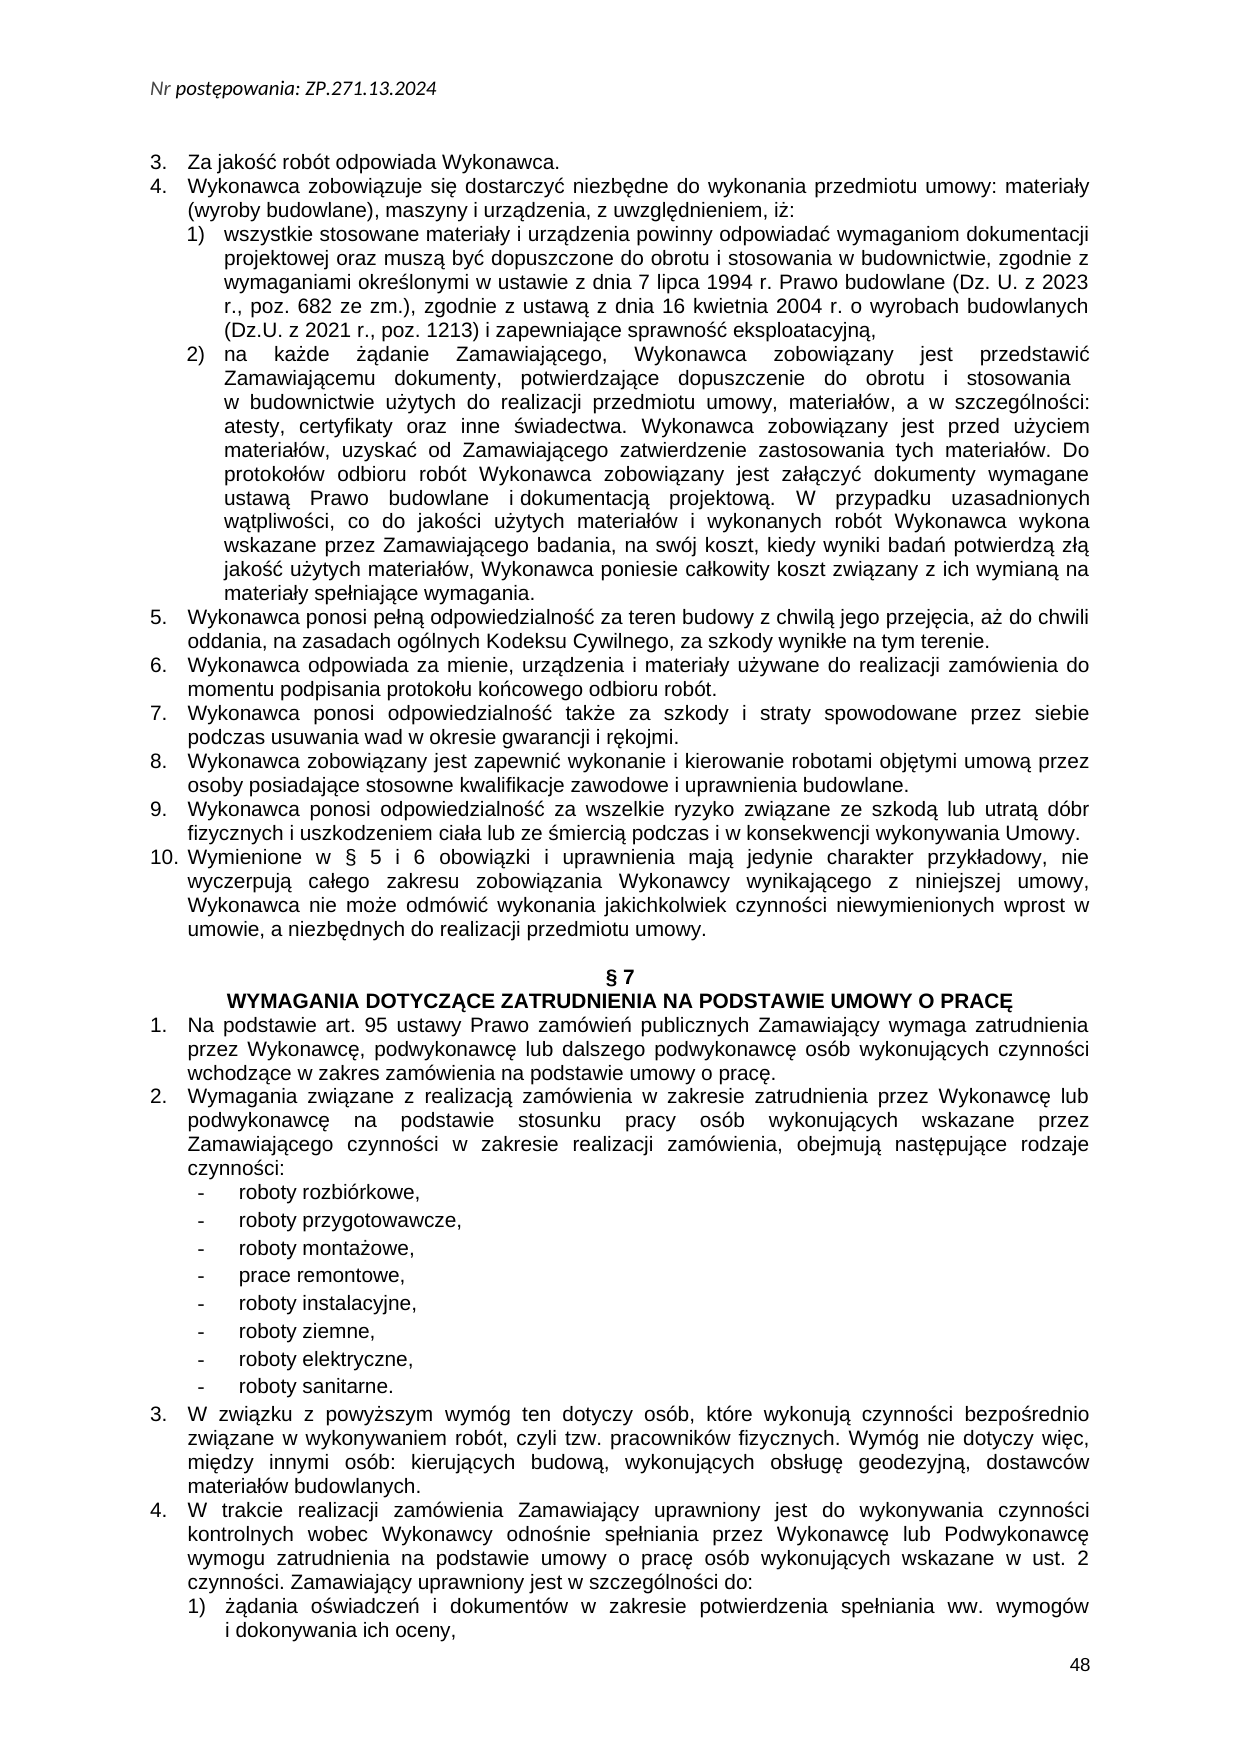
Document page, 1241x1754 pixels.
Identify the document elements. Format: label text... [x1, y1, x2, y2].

list żądania oświadczeń i dokumentów w zakresie potwierdzenia spełniania ww. wymogów i dokonywania ich oceny, [187, 1593, 1090, 1641]
list Wymagania związane z realizacją zamówienia w zakresie zatrudnienia przez Wykonawcę lub podwykonawcę na podstawie stosunku pracy osób wykonujących wskazane przez Zamawiającego czynności w zakresie realizacji zamówienia, obejmują następujące rodzaje czynności: [150, 1084, 1090, 1180]
text § 7 WYMAGANIA DOTYCZĄCE ZATRUDNIENIA NA PODSTAWIE UMOWY O PRACĘ [150, 964, 1090, 1012]
list Na podstawie art. 95 ustawy Prawo zamówień publicznych Zamawiający wymaga zatrudnienia przez Wykonawcę, podwykonawcę lub dalszego podwykonawcę osób wykonujących czynności wchodzące w zakres zamówienia na podstawie umowy o pracę. [150, 1012, 1090, 1084]
list roboty przygotowawcze, [197, 1208, 1090, 1232]
list Wykonawca zobowiązany jest zapewnić wykonanie i kierowanie robotami objętymi umową przez osoby posiadające stosowne kwalifikacje zawodowe i uprawnienia budowlane. [150, 749, 1090, 797]
list prace remontowe, [197, 1263, 1090, 1287]
list na każde żądanie Zamawiającego, Wykonawca zobowiązany jest przedstawić Zamawiającemu dokumenty, potwierdzające dopuszczenie do obrotu i stosowania w budownictwie użytych do realizacji przedmiotu umowy, materiałów, a w szczególności: atesty, certyfikaty oraz inne świadectwa. Wykonawca zobowiązany jest przed użyciem materiałów, uzyskać od Zamawiającego zatwierdzenie zastosowania tych materiałów. Do protokołów odbioru robót Wykonawca zobowiązany jest załączyć dokumenty wymagane ustawą Prawo budowlane i dokumentacją projektową. W przypadku uzasadnionych wątpliwości, co do jakości użytych materiałów i wykonanych robót Wykonawca wykona wskazane przez Zamawiającego badania, na swój koszt, kiedy wyniki badań potwierdzą złą jakość użytych materiałów, Wykonawca poniesie całkowity koszt związany z ich wymianą na materiały spełniające wymagania. [186, 342, 1090, 605]
list roboty elektryczne, [197, 1346, 1090, 1371]
list Wykonawca ponosi pełną odpowiedzialność za teren budowy z chwilą jego przejęcia, aż do chwili oddania, na zasadach ogólnych Kodeksu Cywilnego, za szkody wynikłe na tym terenie. [150, 605, 1090, 653]
list roboty instalacyjne, [197, 1291, 1090, 1315]
list W związku z powyższym wymóg ten dotyczy osób, które wykonują czynności bezpośrednio związane w wykonywaniem robót, czyli tzw. pracowników fizycznych. Wymóg nie dotyczy więc, między innymi osób: kierujących budową, wykonujących obsługę geodezyjną, dostawców materiałów budowlanych. [150, 1402, 1090, 1498]
list W trakcie realizacji zamówienia Zamawiający uprawniony jest do wykonywania czynności kontrolnych wobec Wykonawcy odnośnie spełniania przez Wykonawcę lub Podwykonawcę wymogu zatrudnienia na podstawie umowy o pracę osób wykonujących wskazane w ust. 2 czynności. Zamawiający uprawniony jest w szczególności do: [150, 1498, 1090, 1593]
list roboty rozbiórkowe, [197, 1180, 1090, 1204]
list wszystkie stosowane materiały i urządzenia powinny odpowiadać wymaganiom dokumentacji projektowej oraz muszą być dopuszczone do obrotu i stosowania w budownictwie, zgodnie z wymaganiami określonymi w ustawie z dnia 7 lipca 1994 r. Prawo budowlane (Dz. U. z 2023 r., poz. 682 ze zm.), zgodnie z ustawą z dnia 16 kwietnia 2004 r. o wyrobach budowlanych (Dz.U. z 2021 r., poz. 1213) i zapewniające sprawność eksploatacyjną, [186, 222, 1090, 342]
list roboty montażowe, [197, 1236, 1090, 1260]
list roboty sanitarne. [197, 1374, 1090, 1398]
list Wykonawca zobowiązuje się dostarczyć niezbędne do wykonania przedmiotu umowy: materiały (wyroby budowlane), maszyny i urządzenia, z uwzględnieniem, iż: [150, 174, 1090, 222]
list Za jakość robót odpowiada Wykonawca. [150, 150, 1090, 174]
list Wymienione w § 5 i 6 obowiązki i uprawnienia mają jedynie charakter przykładowy, nie wyczerpują całego zakresu zobowiązania Wykonawcy wynikającego z niniejszej umowy, Wykonawca nie może odmówić wykonania jakichkolwiek czynności niewymienionych wprost w umowie, a niezbędnych do realizacji przedmiotu umowy. [150, 845, 1090, 941]
list Wykonawca odpowiada za mienie, urządzenia i materiały używane do realizacji zamówienia do momentu podpisania protokołu końcowego odbioru robót. [150, 653, 1090, 701]
list Wykonawca ponosi odpowiedzialność także za szkody i straty spowodowane przez siebie podczas usuwania wad w okresie gwarancji i rękojmi. [150, 701, 1090, 749]
list roboty ziemne, [197, 1319, 1090, 1343]
list Wykonawca ponosi odpowiedzialność za wszelkie ryzyko związane ze szkodą lub utratą dóbr fizycznych i uszkodzeniem ciała lub ze śmiercią podczas i w konsekwencji wykonywania Umowy. [150, 797, 1090, 845]
